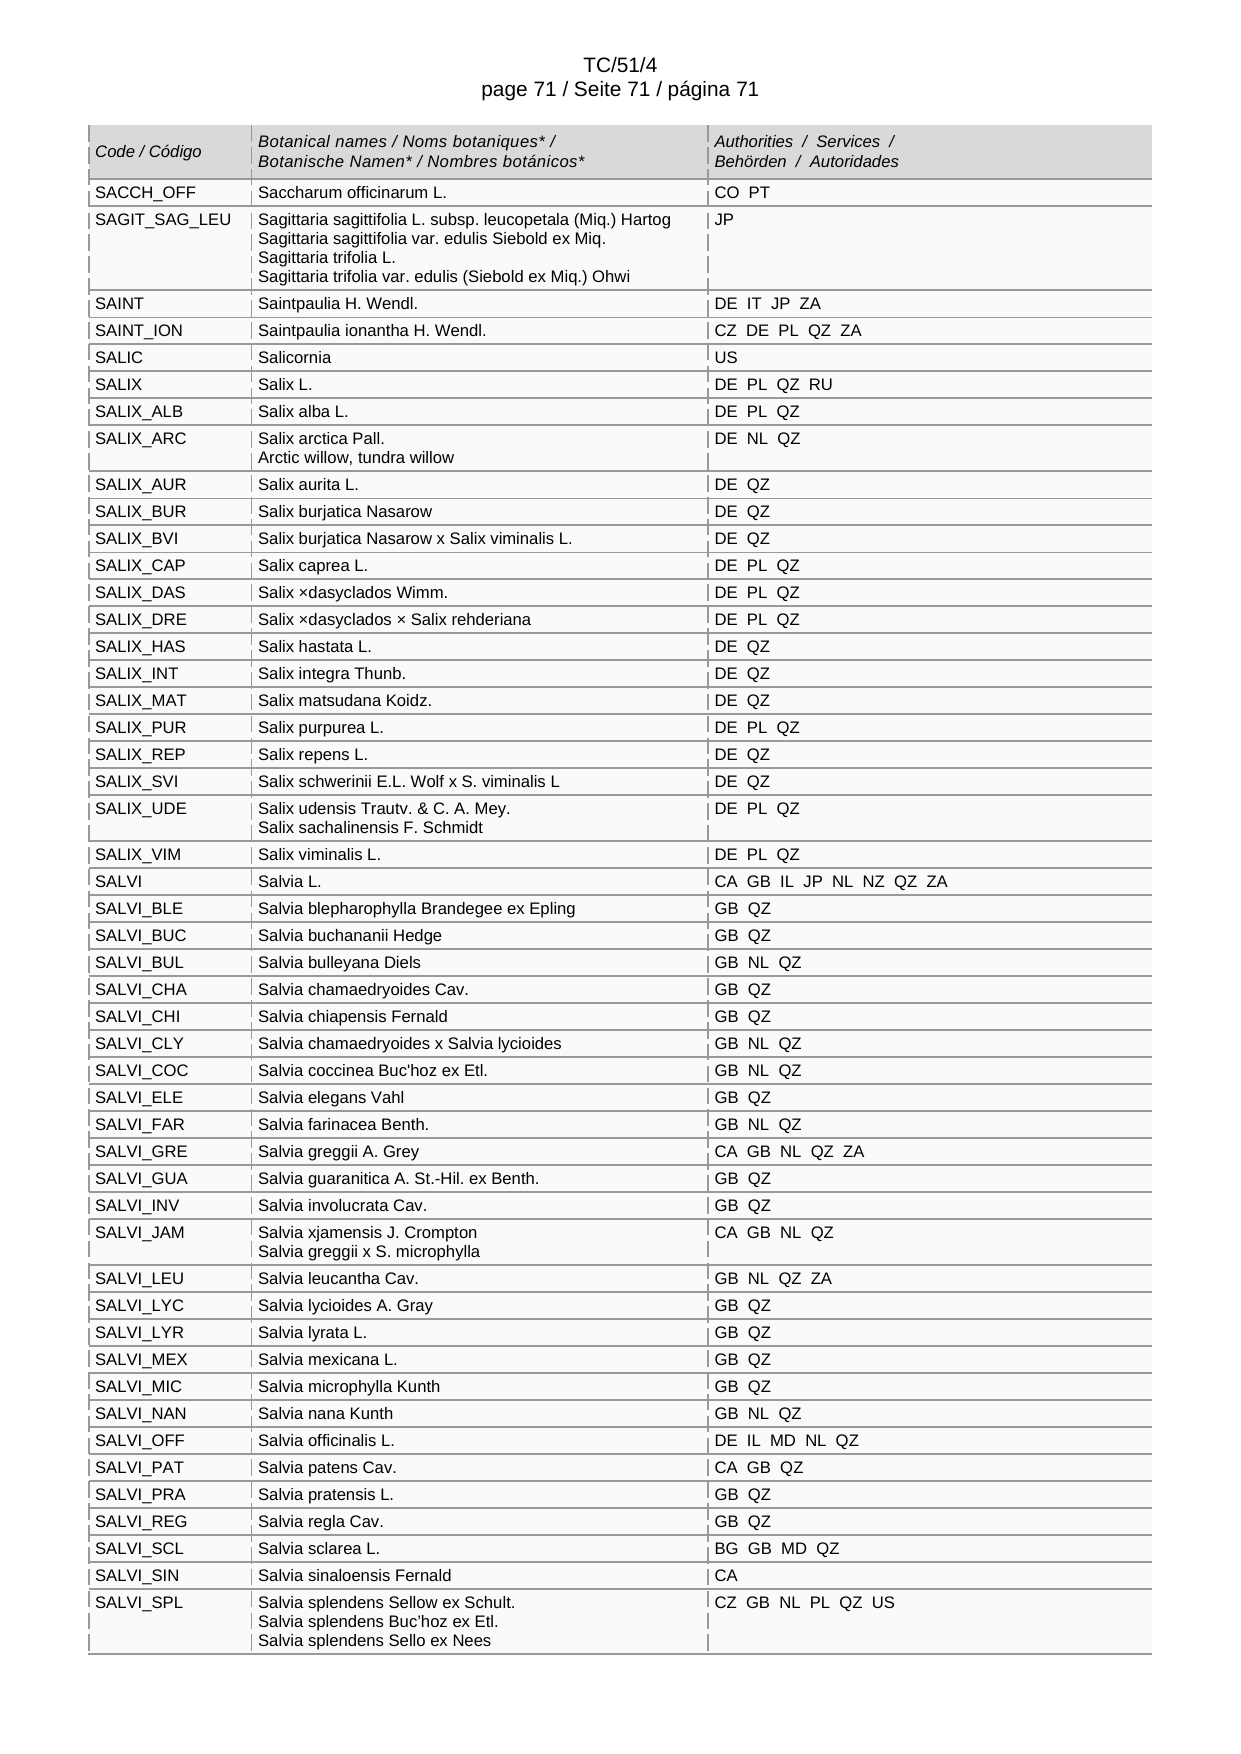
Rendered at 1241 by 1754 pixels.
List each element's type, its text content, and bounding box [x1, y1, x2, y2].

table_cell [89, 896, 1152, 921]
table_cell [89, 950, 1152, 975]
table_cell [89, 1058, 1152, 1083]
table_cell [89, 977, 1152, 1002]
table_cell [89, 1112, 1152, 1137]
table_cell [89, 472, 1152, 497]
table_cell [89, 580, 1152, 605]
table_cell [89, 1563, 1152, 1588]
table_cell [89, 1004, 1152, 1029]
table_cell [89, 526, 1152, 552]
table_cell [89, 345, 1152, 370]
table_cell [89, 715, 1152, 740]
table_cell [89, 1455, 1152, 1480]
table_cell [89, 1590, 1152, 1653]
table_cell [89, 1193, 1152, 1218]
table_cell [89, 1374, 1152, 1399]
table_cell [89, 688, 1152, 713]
table_header Code / Código [89, 125, 252, 178]
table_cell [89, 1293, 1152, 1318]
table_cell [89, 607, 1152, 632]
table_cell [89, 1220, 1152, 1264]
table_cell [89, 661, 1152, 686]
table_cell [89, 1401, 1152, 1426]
table_header Authorities / Services / Behörden / Autoridades [708, 125, 1152, 178]
table_header Botanical names / Noms botaniques* / Botanische Namen* / Nombres botánicos* [252, 125, 708, 178]
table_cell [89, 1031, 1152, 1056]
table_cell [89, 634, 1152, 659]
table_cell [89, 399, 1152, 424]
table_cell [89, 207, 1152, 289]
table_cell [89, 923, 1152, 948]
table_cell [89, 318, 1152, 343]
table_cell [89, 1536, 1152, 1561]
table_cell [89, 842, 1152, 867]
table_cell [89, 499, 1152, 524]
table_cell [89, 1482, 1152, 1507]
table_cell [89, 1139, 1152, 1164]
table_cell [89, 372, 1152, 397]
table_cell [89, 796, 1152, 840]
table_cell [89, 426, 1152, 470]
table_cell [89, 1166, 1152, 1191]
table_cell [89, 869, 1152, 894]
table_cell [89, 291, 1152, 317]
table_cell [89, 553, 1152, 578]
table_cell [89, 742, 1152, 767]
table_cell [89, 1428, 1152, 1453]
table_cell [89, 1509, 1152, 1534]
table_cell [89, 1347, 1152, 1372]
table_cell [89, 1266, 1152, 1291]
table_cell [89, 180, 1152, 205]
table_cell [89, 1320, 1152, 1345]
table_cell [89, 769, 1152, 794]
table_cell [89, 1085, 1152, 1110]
